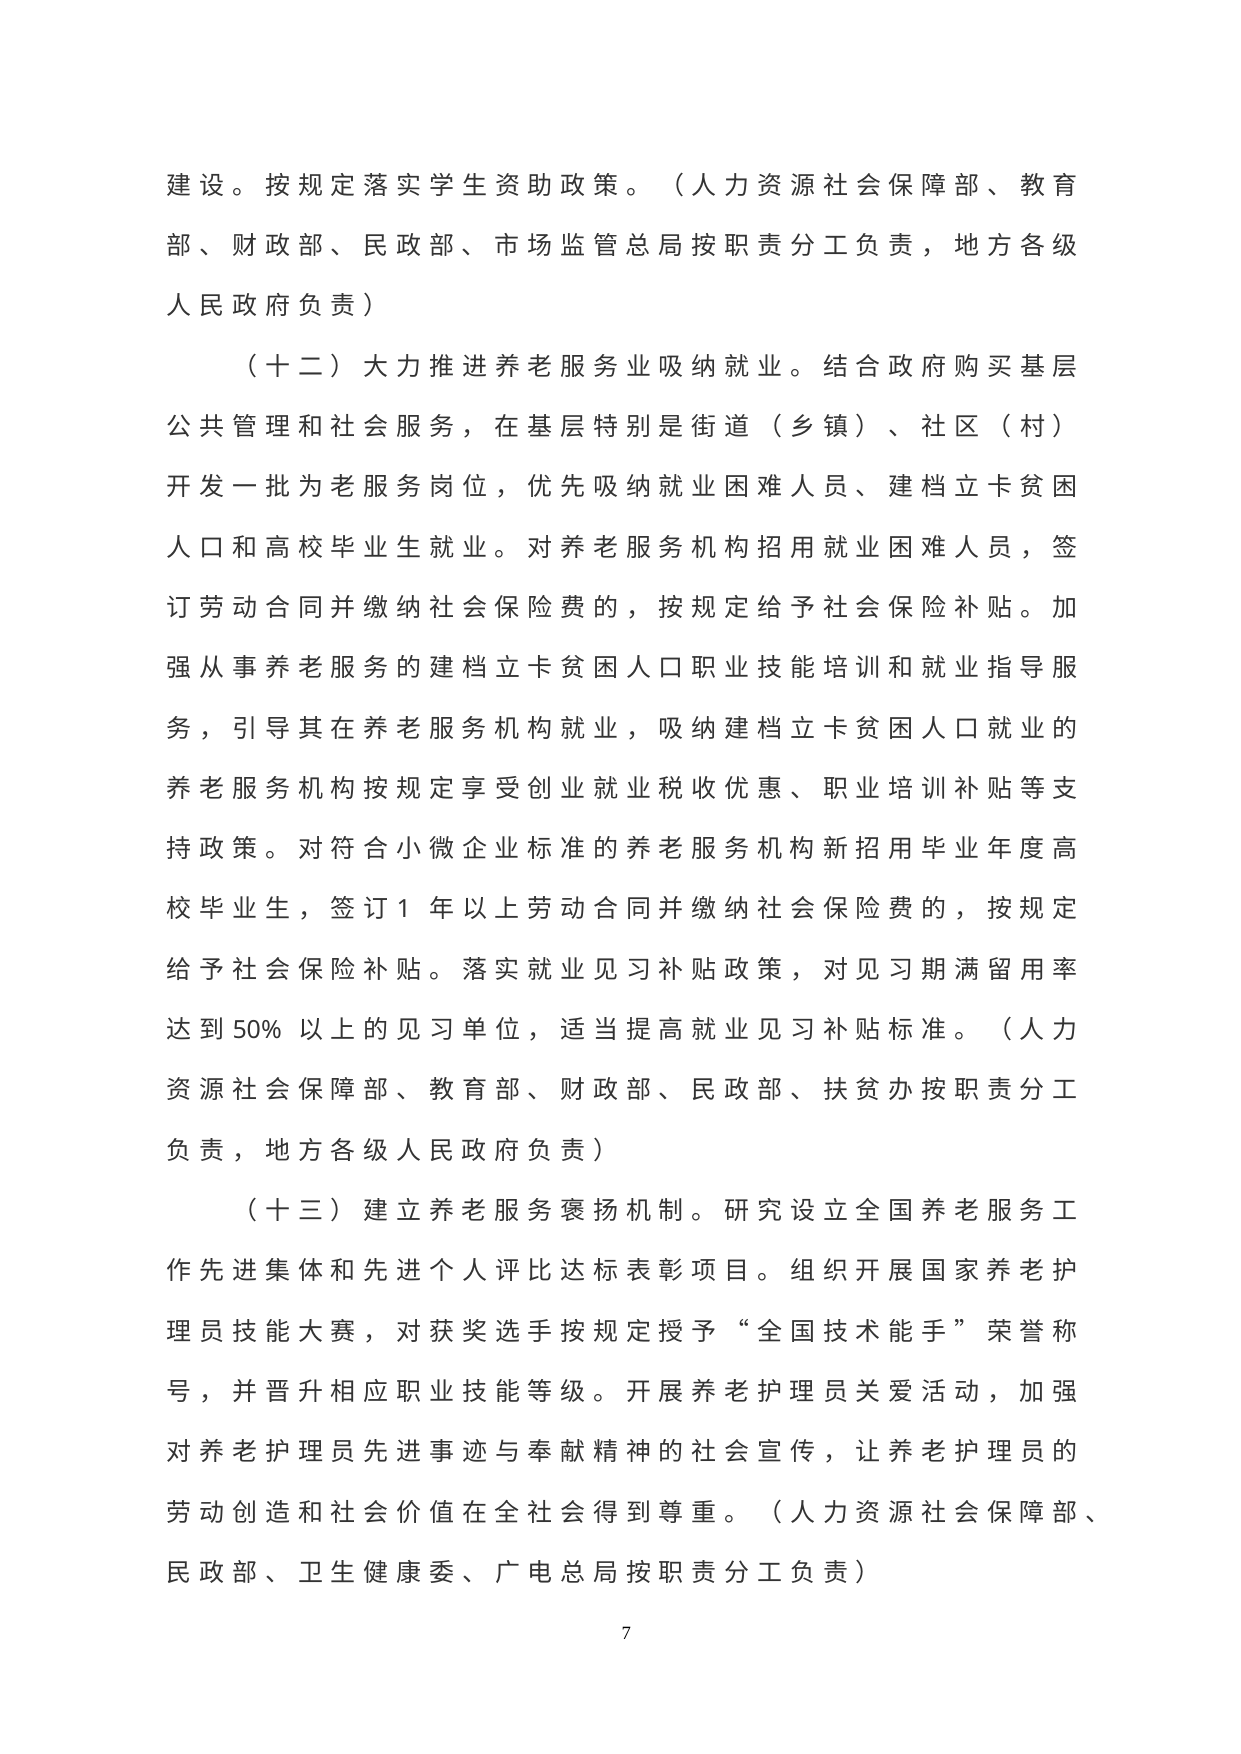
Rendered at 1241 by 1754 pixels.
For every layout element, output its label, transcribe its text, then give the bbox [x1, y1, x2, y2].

text （十二）大力推进养老服务业吸纳就业。结合政府购买基层公共管理和社会服务，在基层特别是街道（乡镇）、社区（村）开发一批为老服务岗位，优先吸纳就业困难人员、建档立卡贫困人口和高校毕业生就业。对养老服务机构招用就业困难人员，签订劳动合同并缴纳社会保险费的，按规定给予社会保险补贴。加强从事养老服务的建档立卡贫困人口职业技能培训和就业指导服务，引导其在养老服务机构就业，吸纳建档立卡贫困人口就业的养老服务机构按规定享受创业就业税收优惠、职业培训补贴等支持政策。对符合小微企业标准的养老服务机构新招用毕业年度高校毕业生，签订1年以上劳动合同并缴纳社会保险费的，按规定给予社会保险补贴。落实就业见习补贴政策，对见习期满留用率达到50%以上的见习单位，适当提高就业见习补贴标准。（人力资源社会保障部、教育部、财政部、民政部、扶贫办按职责分工负责，地方各级人民政府负责） [167, 334, 1085, 1178]
text （十三）建立养老服务褒扬机制。研究设立全国养老服务工作先进集体和先进个人评比达标表彰项目。组织开展国家养老护理员技能大赛，对获奖选手按规定授予“全国技术能手”荣誉称号，并晋升相应职业技能等级。开展养老护理员关爱活动，加强对养老护理员先进事迹与奉献精神的社会宣传，让养老护理员的劳动创造和社会价值在全社会得到尊重。（人力资源社会保障部、民政部、卫生健康委、广电总局按职责分工负责） [167, 1178, 1085, 1601]
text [167, 153, 1085, 334]
